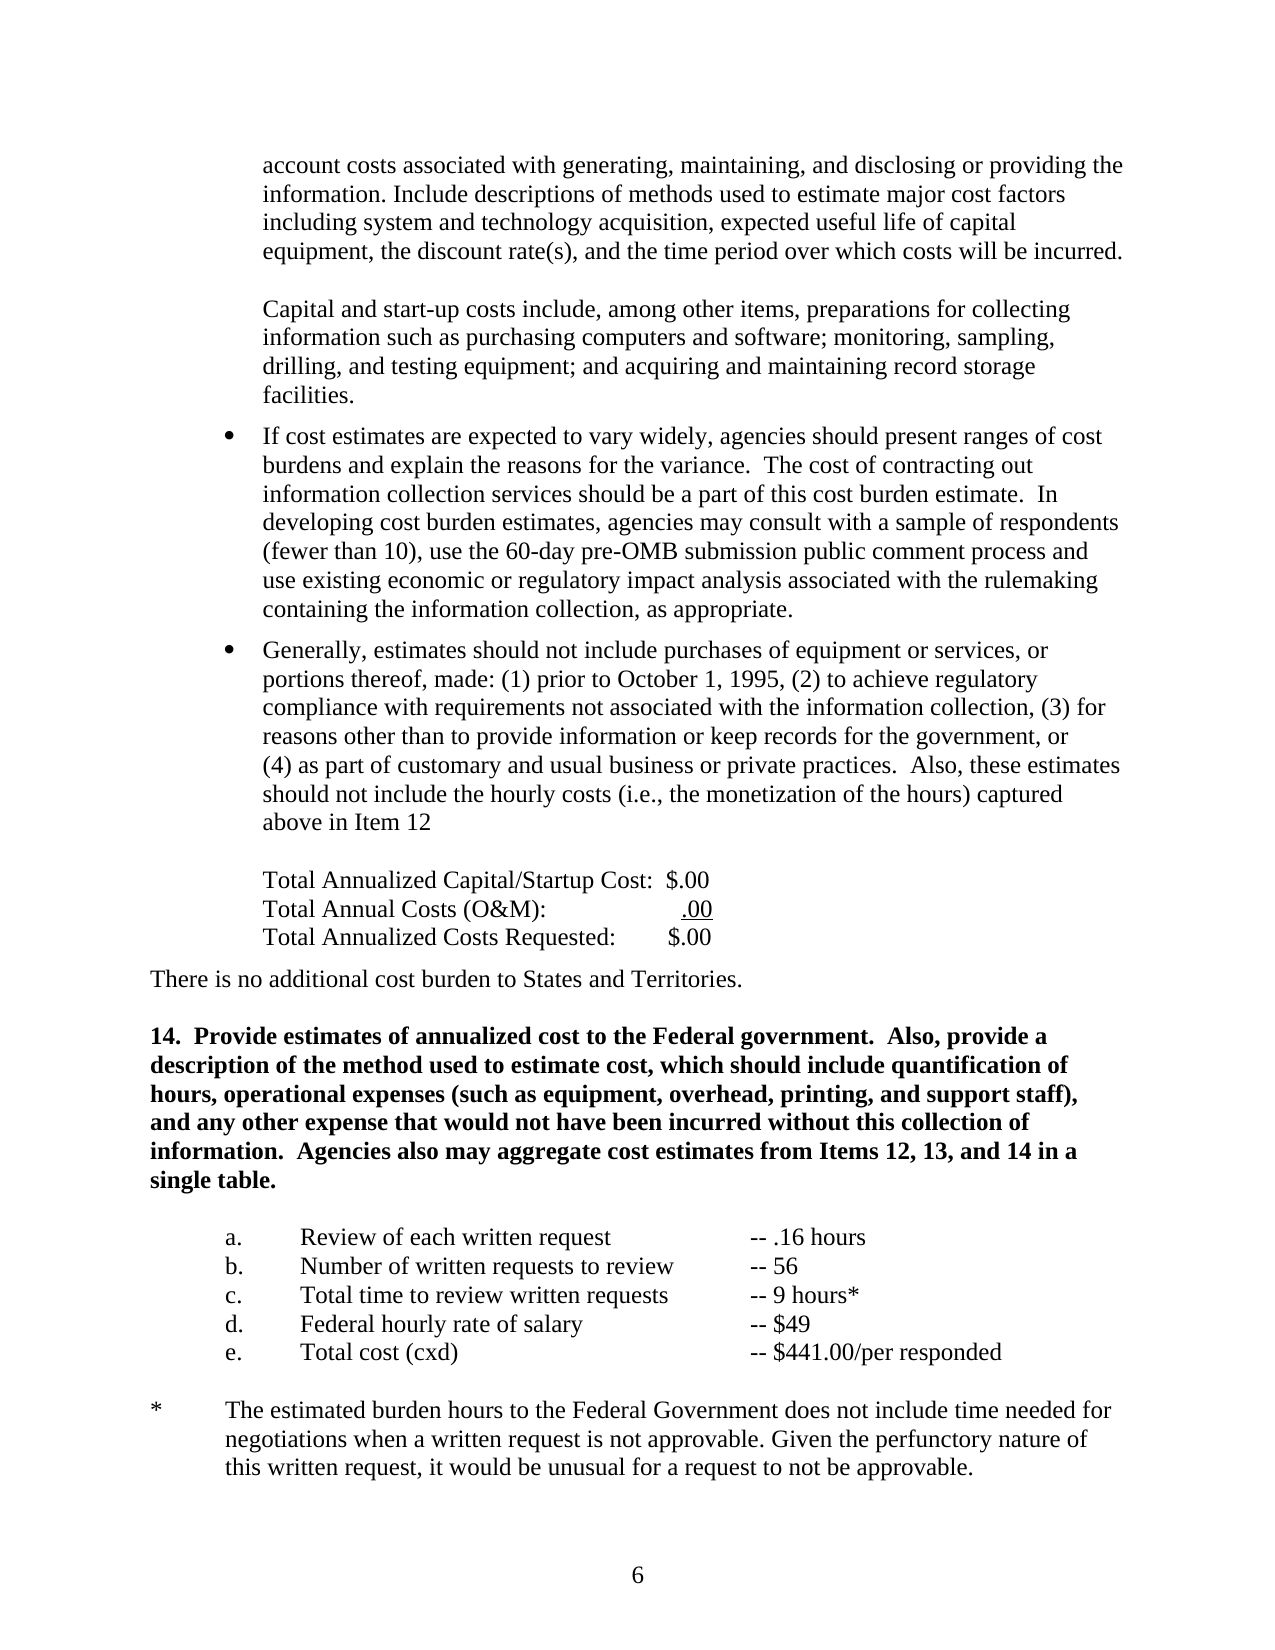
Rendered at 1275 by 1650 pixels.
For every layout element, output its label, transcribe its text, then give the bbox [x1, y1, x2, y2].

text Total Annualized Costs Requested: $.00 [262, 922, 1125, 951]
text e. Total cost (cxd) -- $441.00/per responded [150, 1337, 1125, 1366]
text Total Annual Costs (O&M): .00 [262, 894, 1125, 922]
text a. Review of each written request -- .16 hours [150, 1222, 1125, 1251]
list account costs associated with generating, maintaining, and disclosing or providing the information. Include descriptions of methods used to estimate major cost factors including system and technology acquisition, expected useful life of capital equipment, the discount rate(s), and the time period over which costs will be incurred. [262, 150, 1125, 265]
text * The estimated burden hours to the Federal Government does not include time needed for negotiations when a written request is not approvable. Given the perfunctory nature of this written request, it would be unusual for a request to not be approvable. [150, 1395, 1125, 1481]
text d. Federal hourly rate of salary -- $49 [150, 1309, 1125, 1337]
text There is no additional cost burden to States and Territories. [150, 964, 1125, 992]
text c. Total time to review written requests -- 9 hours* [150, 1280, 1125, 1309]
list If cost estimates are expected to vary widely, agencies should present ranges of cost burdens and explain the reasons for the variance. The cost of contracting out information collection services should be a part of this cost burden estimate. In developing cost burden estimates, agencies may consult with a sample of respondents (fewer than 10), use the 60-day pre-OMB submission public comment process and use existing economic or regulatory impact analysis associated with the rulemaking containing the information collection, as appropriate. [225, 421, 1125, 622]
list Generally, estimates should not include purchases of equipment or services, or portions thereof, made: (1) prior to October 1, 1995, (2) to achieve regulatory compliance with requirements not associated with the information collection, (3) for reasons other than to provide information or keep records for the government, or (4) as part of customary and usual business or private practices. Also, these estimates should not include the hourly costs (i.e., the monetization of the hours) captured above in Item 12 [225, 635, 1125, 836]
list Total Annualized Capital/Startup Cost: $.00 [262, 865, 1125, 894]
text 14. Provide estimates of annualized cost to the Federal government. Also, provide a description of the method used to estimate cost, which should include quantification of hours, operational expenses (such as equipment, overhead, printing, and support staff), and any other expense that would not have been incurred without this collection of information. Agencies also may aggregate cost estimates from Items 12, 13, and 14 in a single table. [150, 1021, 1125, 1194]
text b. Number of written requests to review -- 56 [150, 1251, 1125, 1280]
list Capital and start-up costs include, among other items, preparations for collecting information such as purchasing computers and software; monitoring, sampling, drilling, and testing equipment; and acquiring and maintaining record storage facilities. [262, 294, 1125, 409]
